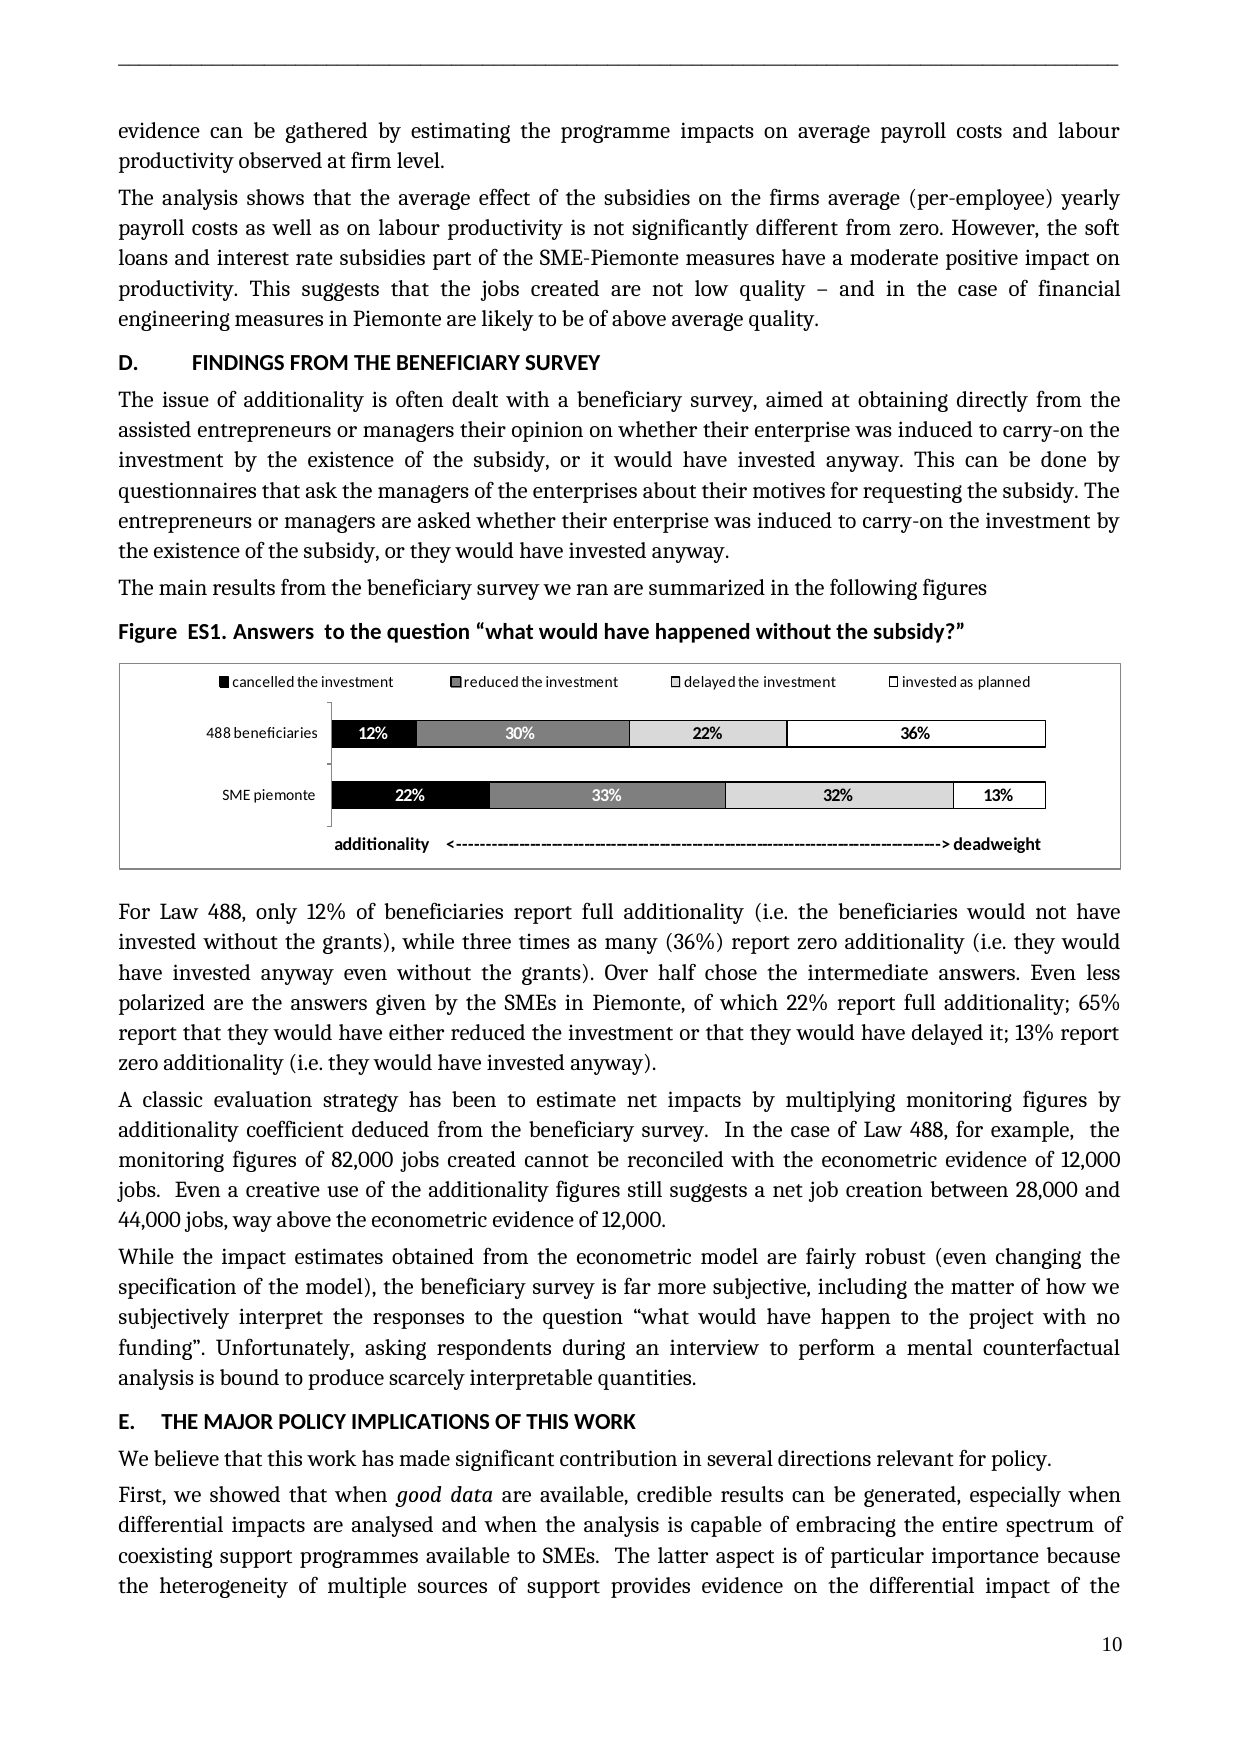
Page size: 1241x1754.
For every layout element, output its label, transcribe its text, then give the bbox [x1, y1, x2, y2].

text D. FINDINGS FROM THE BENEFICIARY SURVEY [118, 348, 1122, 376]
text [118, 118, 1122, 175]
text The main results from the beneficiary survey we ran are summarized in the following figures [118, 574, 1122, 601]
text The issue of additionality is often dealt with a beneficiary survey, aimed at obtaining directly from the assisted entrepreneurs or managers their opinion on whether their enterprise was induced to carry-on the investment by the existence of the subsidy, or it would have invested anyway. This can be done by questionnaires that ask the managers of the enterprises about their motives for requesting the subsidy. The entrepreneurs or managers are asked whether their enterprise was induced to carry-on the investment by the existence of the subsidy, or they would have invested anyway. [118, 387, 1122, 564]
text We believe that this work has made significant contribution in several directions relevant for policy. [118, 1446, 1122, 1472]
text Figure ES1. Answers to the question “what would have happened without the subsidy?” [118, 617, 1122, 645]
text While the impact estimates obtained from the econometric model are fairly robust (even changing the specification of the model), the beneficiary survey is far more subjective, including the matter of how we subjectively interpret the responses to the question “what would have happen to the project with no funding”. Unfortunately, asking respondents during an interview to perform a mental counterfactual analysis is bound to produce scarcely interpretable quantities. [118, 1244, 1122, 1391]
text A classic evaluation strategy has been to estimate net impacts by multiplying monitoring figures by additionality coefficient deduced from the beneficiary survey. In the case of Law 488, for example, the monitoring figures of 82,000 jobs created cannot be reconciled with the econometric evidence of 12,000 jobs. Even a creative use of the additionality figures still suggests a net job creation between 28,000 and 44,000 jobs, way above the econometric evidence of 12,000. [118, 1086, 1122, 1233]
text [118, 1482, 1122, 1599]
text The analysis shows that the average effect of the subsidies on the firms average (per-employee) yearly payroll costs as well as on labour productivity is not significantly different from zero. However, the soft loans and interest rate subsidies part of the SME-Piemonte measures have a moderate positive impact on productivity. This suggests that the jobs created are not low quality – and in the case of financial engineering measures in Piemonte are likely to be of above average quality. [118, 185, 1122, 332]
text E. THE MAJOR POLICY IMPLICATIONS OF THIS WORK [118, 1407, 1122, 1435]
text For Law 488, only 12% of beneficiaries report full additionality (i.e. the beneficiaries would not have invested without the grants), while three times as many (36%) report zero additionality (i.e. they would have invested anyway even without the grants). Over half chose the intermediate answers. Even less polarized are the answers given by the SMEs in Piemonte, of which 22% report full additionality; 65% report that they would have either reduced the investment or that they would have delayed it; 13% report zero additionality (i.e. they would have invested anyway). [118, 899, 1122, 1076]
